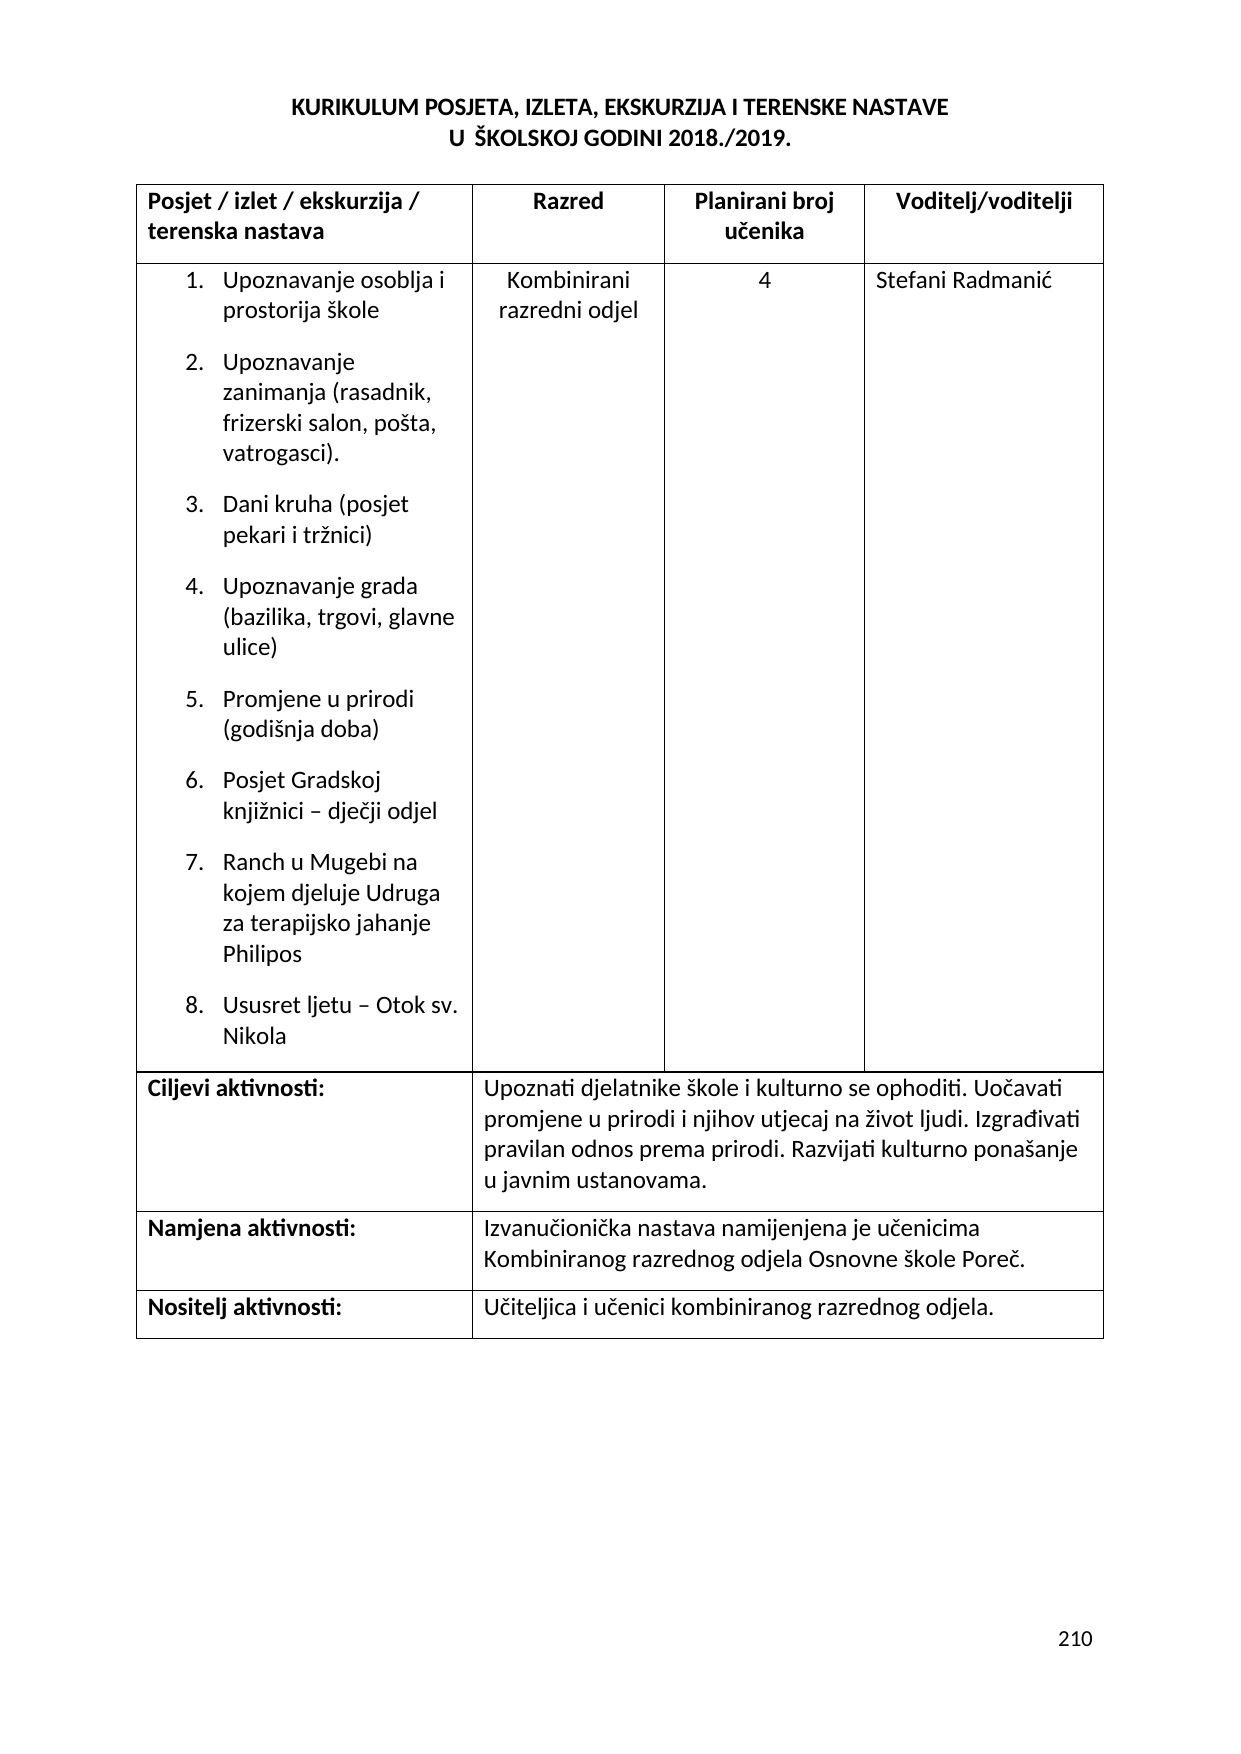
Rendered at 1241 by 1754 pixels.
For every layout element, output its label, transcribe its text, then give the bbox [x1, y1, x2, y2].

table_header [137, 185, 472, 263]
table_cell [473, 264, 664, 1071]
text U ŠKOLSKOJ GODINI 2018./2019. [148, 122, 1093, 152]
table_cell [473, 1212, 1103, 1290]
text KURIKULUM POSJETA, IZLETA, EKSKURZIJA I TERENSKE NASTAVE [148, 91, 1093, 122]
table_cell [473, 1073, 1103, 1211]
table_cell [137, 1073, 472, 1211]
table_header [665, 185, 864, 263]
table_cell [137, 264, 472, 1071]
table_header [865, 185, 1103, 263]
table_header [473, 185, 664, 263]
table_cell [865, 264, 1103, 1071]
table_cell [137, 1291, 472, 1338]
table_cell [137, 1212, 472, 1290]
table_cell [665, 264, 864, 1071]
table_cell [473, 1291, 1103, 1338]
